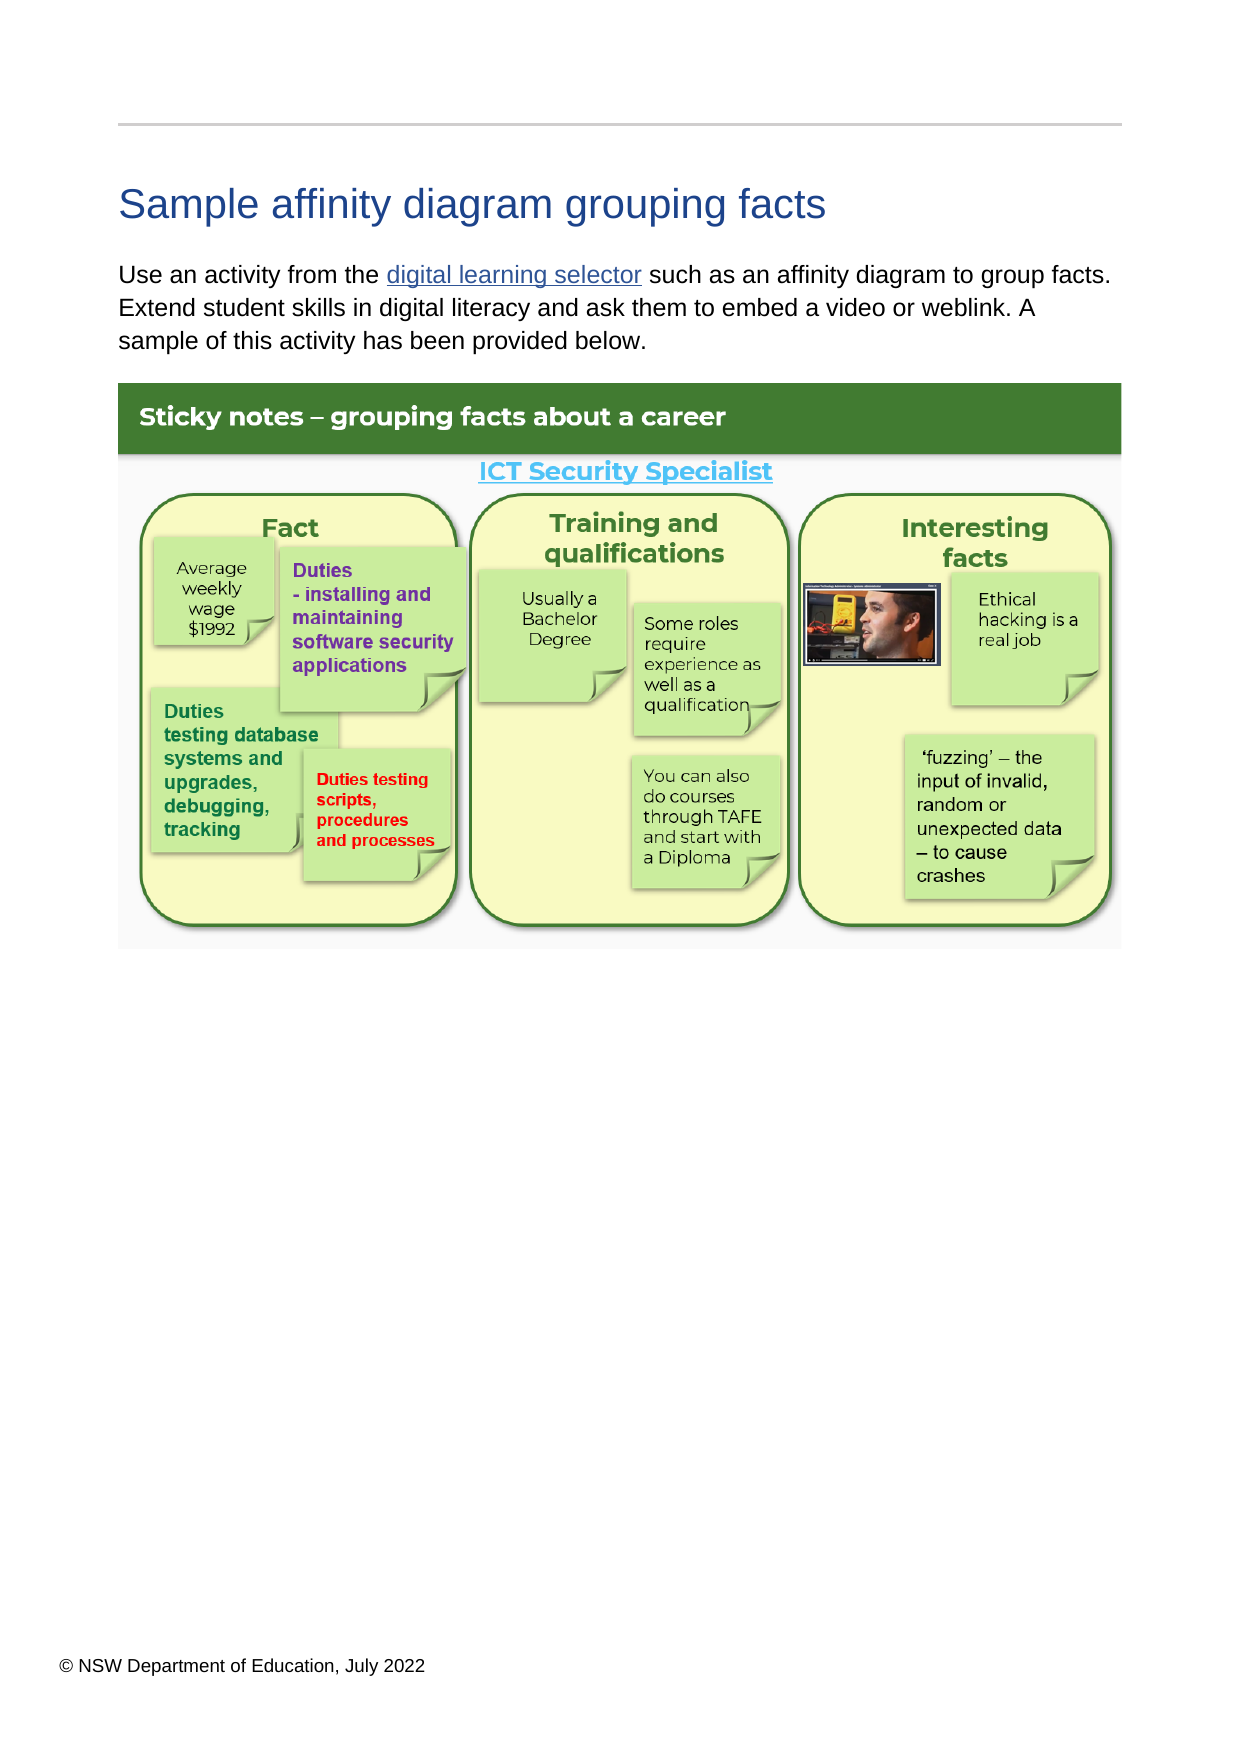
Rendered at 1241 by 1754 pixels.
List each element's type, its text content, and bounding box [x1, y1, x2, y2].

text Use an activity from the digital learning selector such as an affinity diagram to group facts. Extend student skills in digital literacy and ask them to embed a video or weblink. A sample of this activity has been provided below. [118, 260, 1122, 355]
picture [118, 383, 1122, 949]
subtitle Sample affinity diagram grouping facts [118, 180, 1122, 228]
